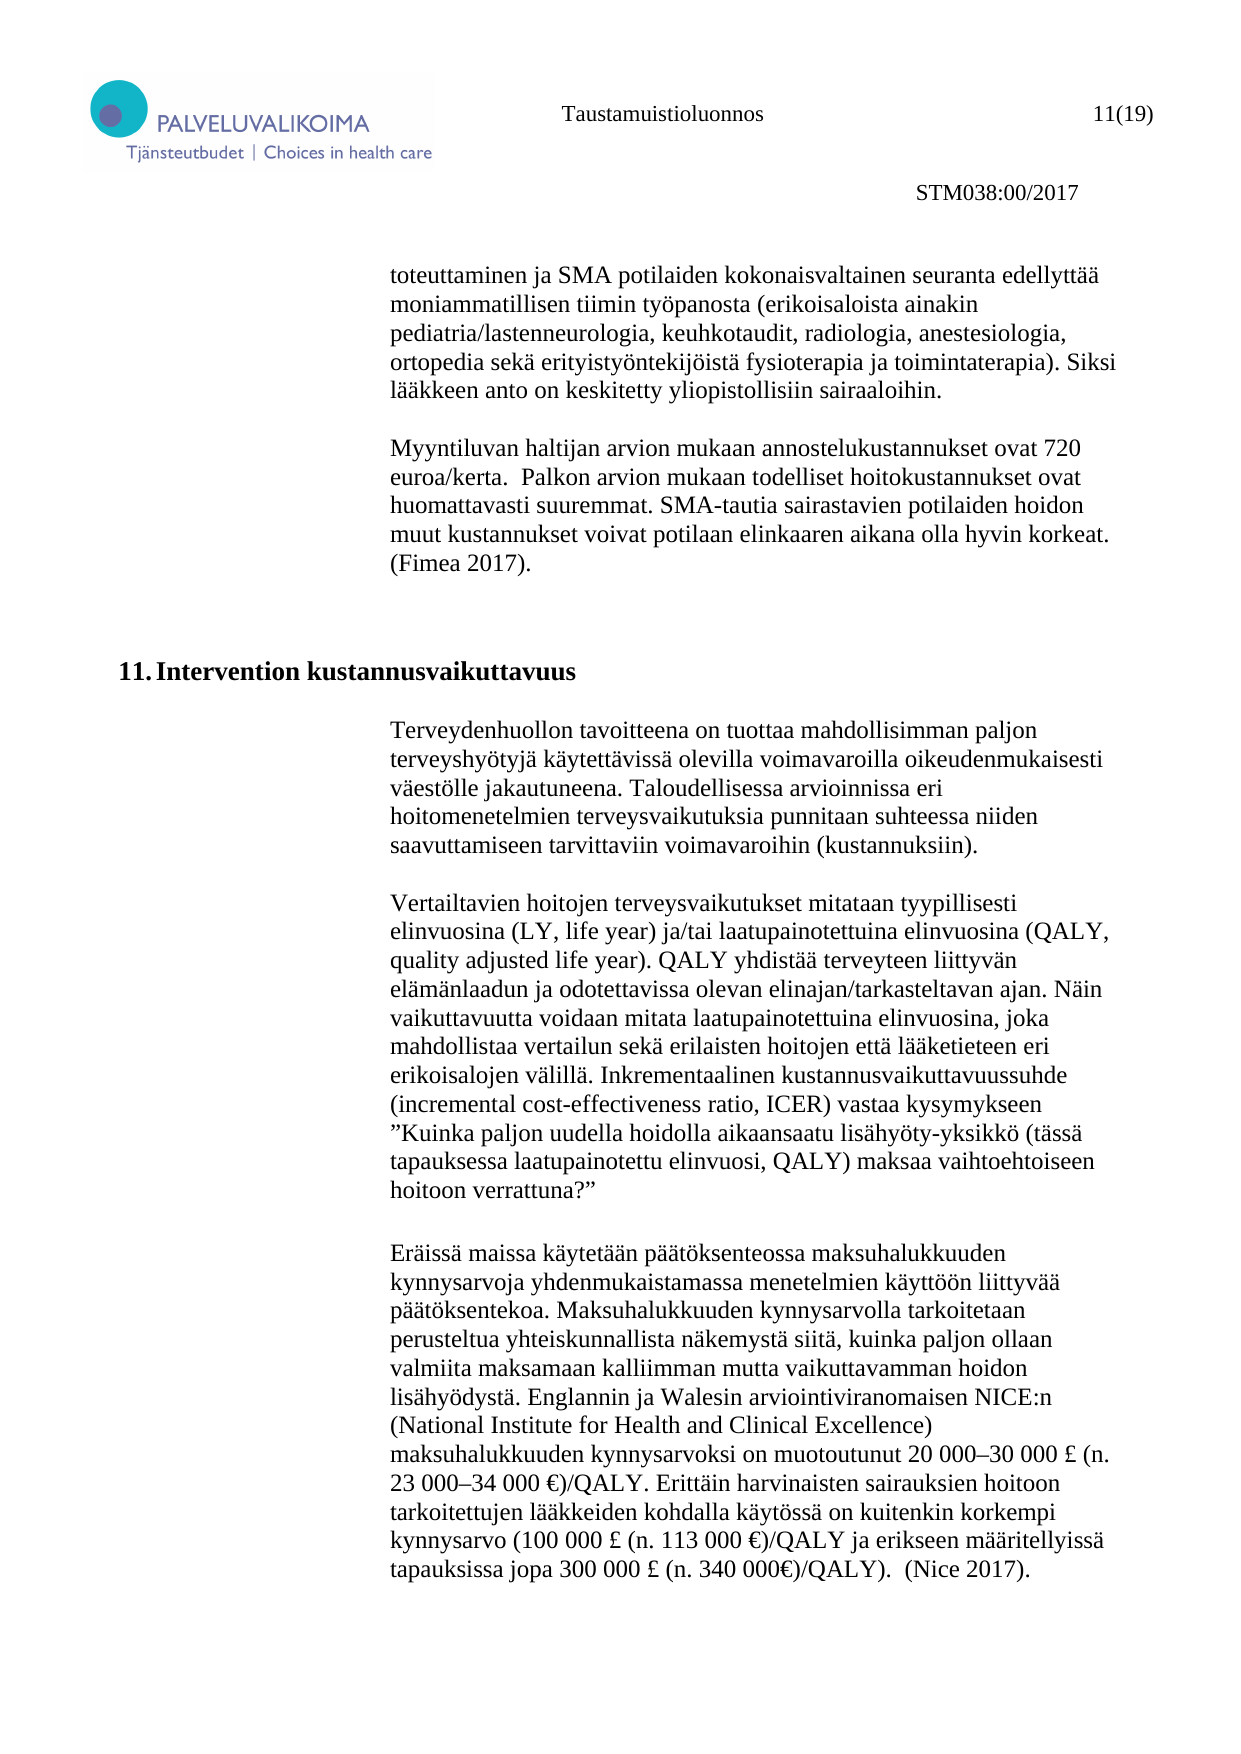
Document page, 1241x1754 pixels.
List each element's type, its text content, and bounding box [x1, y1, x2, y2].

subtitle Intervention kustannusvaikuttavuus [118, 655, 1122, 686]
picture [82, 73, 435, 173]
text Vertailtavien hoitojen terveysvaikutukset mitataan tyypillisesti elinvuosina (LY, life year) ja/tai laatupainotettuina elinvuosina (QALY, quality adjusted life year). QALY yhdistää terveyteen liittyvän elämänlaadun ja odotettavissa olevan elinajan/tarkasteltavan ajan. Näin vaikuttavuutta voidaan mitata laatupainotettuina elinvuosina, joka mahdollistaa vertailun sekä erilaisten hoitojen että lääketieteen eri erikoisalojen välillä. Inkrementaalinen kustannusvaikuttavuussuhde (incremental cost-effectiveness ratio, ICER) vastaa kysymykseen ”Kuinka paljon uudella hoidolla aikaansaatu lisähyöty-yksikkö (tässä tapauksessa laatupainotettu elinvuosi, QALY) maksaa vaihtoehtoiseen hoitoon verrattuna?” [390, 888, 1122, 1204]
text Terveydenhuollon tavoitteena on tuottaa mahdollisimman paljon terveyshyötyjä käytettävissä olevilla voimavaroilla oikeudenmukaisesti väestölle jakautuneena. Taloudellisessa arvioinnissa eri hoitomenetelmien terveysvaikutuksia punnitaan suhteessa niiden saavuttamiseen tarvittaviin voimavaroihin (kustannuksiin). [390, 715, 1122, 859]
text Myyntiluvan haltijan arvion mukaan annostelukustannukset ovat 720 euroa/kerta. Palkon arvion mukaan todelliset hoitokustannukset ovat huomattavasti suuremmat. SMA-tautia sairastavien potilaiden hoidon muut kustannukset voivat potilaan elinkaaren aikana olla hyvin korkeat. (Fimea 2017). [390, 433, 1122, 577]
